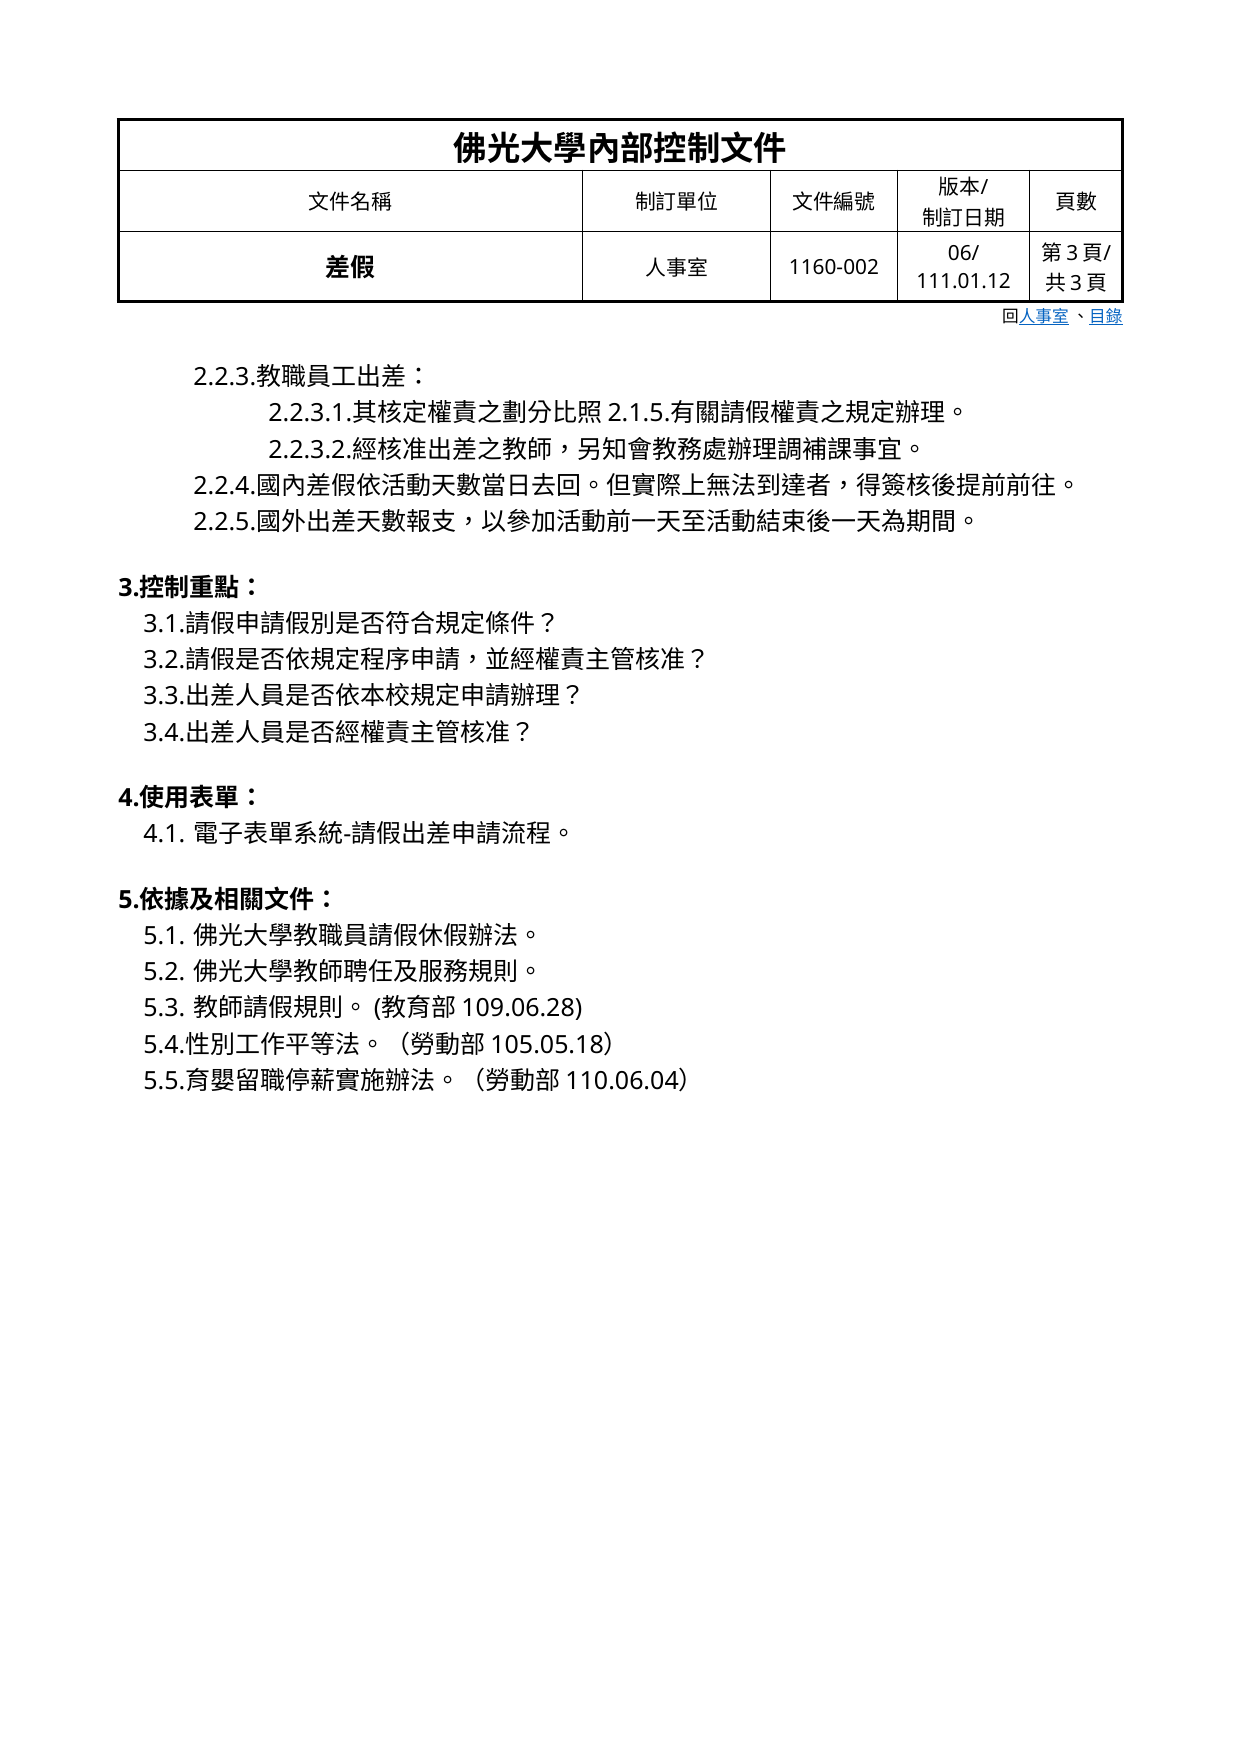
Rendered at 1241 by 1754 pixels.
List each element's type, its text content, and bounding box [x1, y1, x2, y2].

text 2.2.3.教職員工出差： [193, 357, 1122, 393]
text 3.3.出差人員是否依本校規定申請辦理？ [143, 676, 1122, 712]
text 2.2.5.國外出差天數報支，以參加活動前一天至活動結束後一天為期間。 [193, 502, 1122, 538]
text 回人事室 、目錄 [118, 303, 1122, 327]
text 5.4.性別工作平等法。（勞動部105.05.18） [143, 1024, 1122, 1060]
text 4.使用表單： [118, 777, 1122, 814]
table_cell 第3頁/ 共3頁 [1030, 232, 1121, 300]
table_cell 1160-002 [771, 232, 897, 300]
text 2.2.4.國內差假依活動天數當日去回。但實際上無法到達者，得簽核後提前前往。 [193, 465, 1122, 502]
text 3.4.出差人員是否經權責主管核准？ [143, 712, 1122, 748]
list 佛光大學教師聘任及服務規則。 [143, 952, 1122, 988]
table_cell 制訂單位 [583, 171, 770, 231]
text 2.2.3.2.經核准出差之教師，另知會教務處辦理調補課事宜。 [268, 429, 1122, 465]
text 2.2.3.1.其核定權責之劃分比照2.1.5.有關請假權責之規定辦理。 [268, 393, 1122, 429]
table_cell 06/ 111.01.12 [898, 232, 1029, 300]
text 3.2.請假是否依規定程序申請，並經權責主管核准？ [143, 639, 1122, 676]
text 5.依據及相關文件： [118, 879, 1122, 915]
list 電子表單系統-請假出差申請流程。 [143, 814, 1122, 850]
table_cell 文件編號 [771, 171, 897, 231]
table_cell 版本/ 制訂日期 [898, 171, 1029, 231]
text 3.控制重點： [118, 567, 1122, 603]
table_cell 文件名稱 [120, 171, 582, 231]
table_header 佛光大學內部控制文件 [120, 121, 1121, 169]
text 3.1.請假申請假別是否符合規定條件？ [143, 603, 1122, 639]
table_cell 頁數 [1030, 171, 1121, 231]
list 佛光大學教職員請假休假辦法。 [143, 915, 1122, 952]
text 5.5.育嬰留職停薪實施辦法。（勞動部110.06.04） [143, 1060, 1122, 1097]
table_cell 人事室 [583, 232, 770, 300]
list 教師請假規則。 (教育部109.06.28) [143, 988, 1122, 1024]
table_cell 差假 [120, 232, 582, 300]
